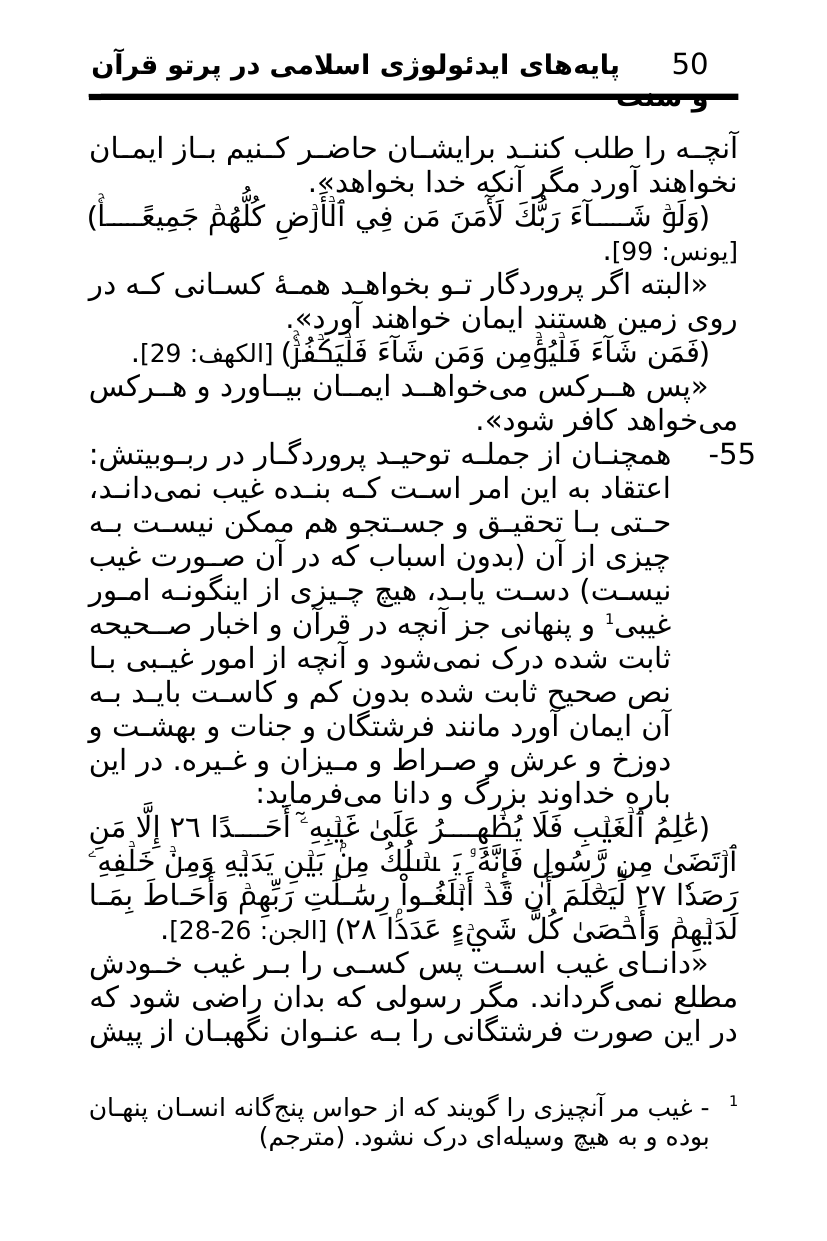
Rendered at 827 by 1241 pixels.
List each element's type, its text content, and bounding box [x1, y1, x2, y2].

text «البته اگر پروردگار تو بخواهد همۀ کسانی که در روی زمین هستند ایمان خواهند آورد». [89, 267, 738, 335]
text ﴿وَلَوۡ شَآءَ رَبُّكَ لَأٓمَنَ مَن فِي ٱلۡأَرۡضِ كُلُّهُمۡ جَمِيعًاۚ﴾ [یونس: 99]. [89, 199, 738, 267]
list همچنان از جمله توحید پروردگار در ربوبیتش: اعتقاد به این امر است که بنده غیب نمی‌داند، حتی با تحقیق و جستجو هم ممکن نیست به چیزی از آن (بدون اسباب که در آن صورت غیب نیست) دست یابد، هیچ چیزی از اینگونه امور غیبی و پنهانی جز آنچه در قرآن و اخبار صحیحه ثابت شده درک نمی‌شود و آنچه از امور غیبی با نص صحیح ثابت شده بدون کم و کاست باید به آن ایمان آورد مانند فرشتگان و جنات و بهشت و دوزخ و عرش و صراط و میزان و غیره. در این باره خداوند بزرگ و دانا می‌فرماید: [89, 437, 708, 811]
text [89, 947, 738, 1048]
text ﴿عَٰلِمُ ٱلۡغَيۡبِ فَلَا يُظۡهِرُ عَلَىٰ غَيۡبِهِۦٓ أَحَدًا ٢٦ إِلَّا مَنِ ٱرۡتَضَىٰ مِن رَّسُولٖ فَإِنَّهُۥ يَسۡلُكُ مِنۢ بَيۡنِ يَدَيۡهِ وَمِنۡ خَلۡفِهِۦ رَصَدٗا ٢٧ لِّيَعۡلَمَ أَن قَدۡ أَبۡلَغُواْ رِسَٰلَٰتِ رَبِّهِمۡ وَأَحَاطَ بِمَا لَدَيۡهِمۡ وَأَحۡصَىٰ كُلَّ شَيۡءٍ عَدَدَۢا ٢٨﴾ [الجن: 26-28]. [89, 811, 738, 947]
text ﴿فَمَن شَآءَ فَلۡيُؤۡمِن وَمَن شَآءَ فَلۡيَكۡفُرۡۚ﴾ [الکهف: 29]. [89, 335, 738, 369]
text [89, 132, 738, 199]
text «پس هرکس می‌خواهد ایمان بیاورد و هرکس می‌خواهد کافر شود». [89, 369, 738, 437]
